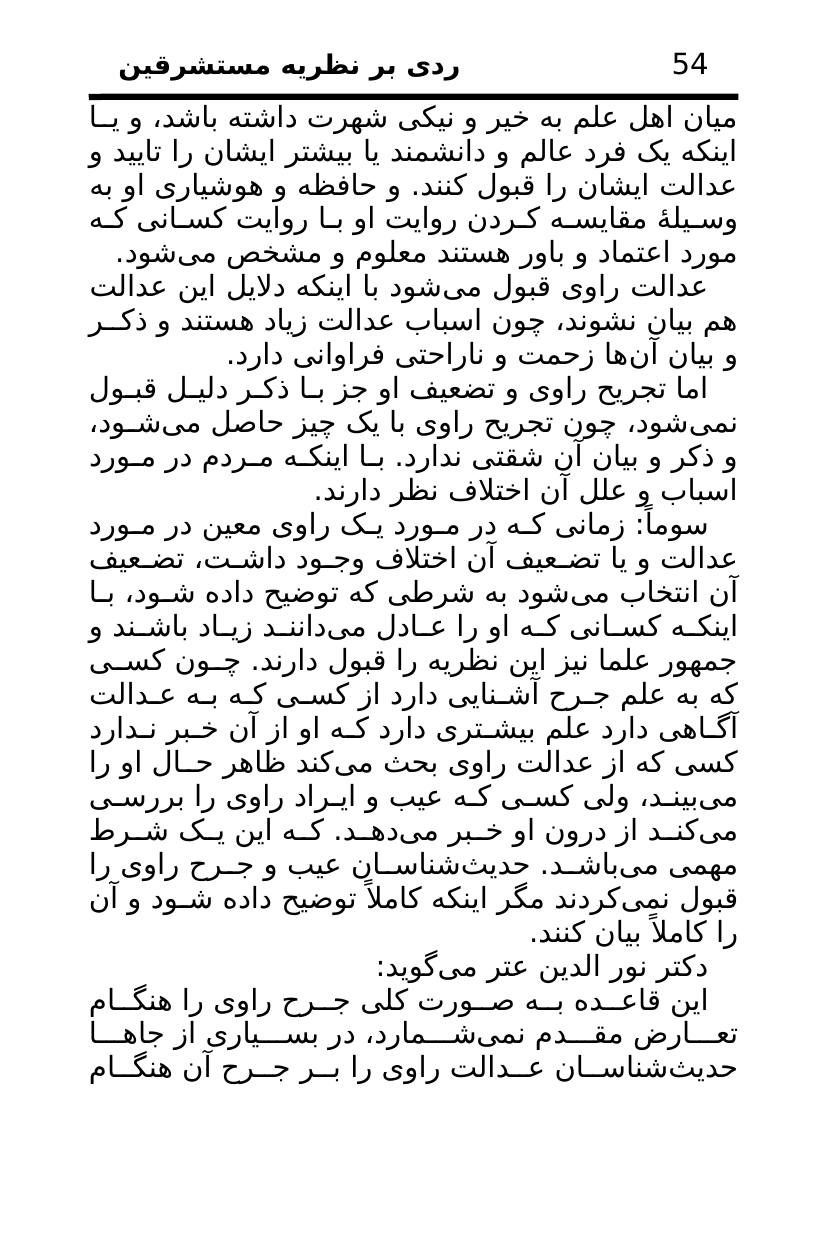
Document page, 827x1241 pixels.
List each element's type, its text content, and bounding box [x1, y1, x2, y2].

text عدالت راوی قبول می‌شود با اینکه دلایل این عدالت هم بیان نشوند، چون اسباب عدالت زیاد هستند و ذکر و بیان آن‌ها زحمت و ناراحتی فراوانی دارد. [89, 270, 738, 372]
text دکتر نور الدین عتر می‌گوید: [89, 949, 738, 983]
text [89, 100, 738, 270]
text سوماً: زمانی که در مورد یک راوی معین در مورد عدالت و یا تضعیف آن اختلاف وجود داشت، تضعیف آن انتخاب می‌شود به شرطی که توضیح داده شود، با اینکه کسانی که او را عادل می‌دانند زیاد باشند و جمهور علما نیز این نظریه را قبول دارند. چون کسی که به علم جرح آشنایی دارد از کسی که به عدالت آگاهی دارد علم بیشتری دارد که او از آن خبر ندارد کسی که از عدالت راوی بحث می‌کند ظاهر حال او را می‌بیند، ولی کسی که عیب و ایراد راوی را بررسی می‌کند از درون او خبر می‌دهد. که این یک شرط مهمی می‌باشد. حدیث‌شناسان عیب و جرح راوی را قبول نمی‌کردند مگر اینکه کاملاً توضیح داده شود و آن را کاملاً بیان کنند. [89, 507, 738, 949]
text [89, 983, 738, 1085]
text اما تجریح راوی و تضعیف او جز با ذکر دلیل قبول نمی‌شود، چون تجریح راوی با یک چیز حاصل می‌شود، و ذکر و بیان آن شقتی ندارد. با اینکه مردم در مورد اسباب و علل آن اختلاف نظر دارند. [89, 372, 738, 507]
